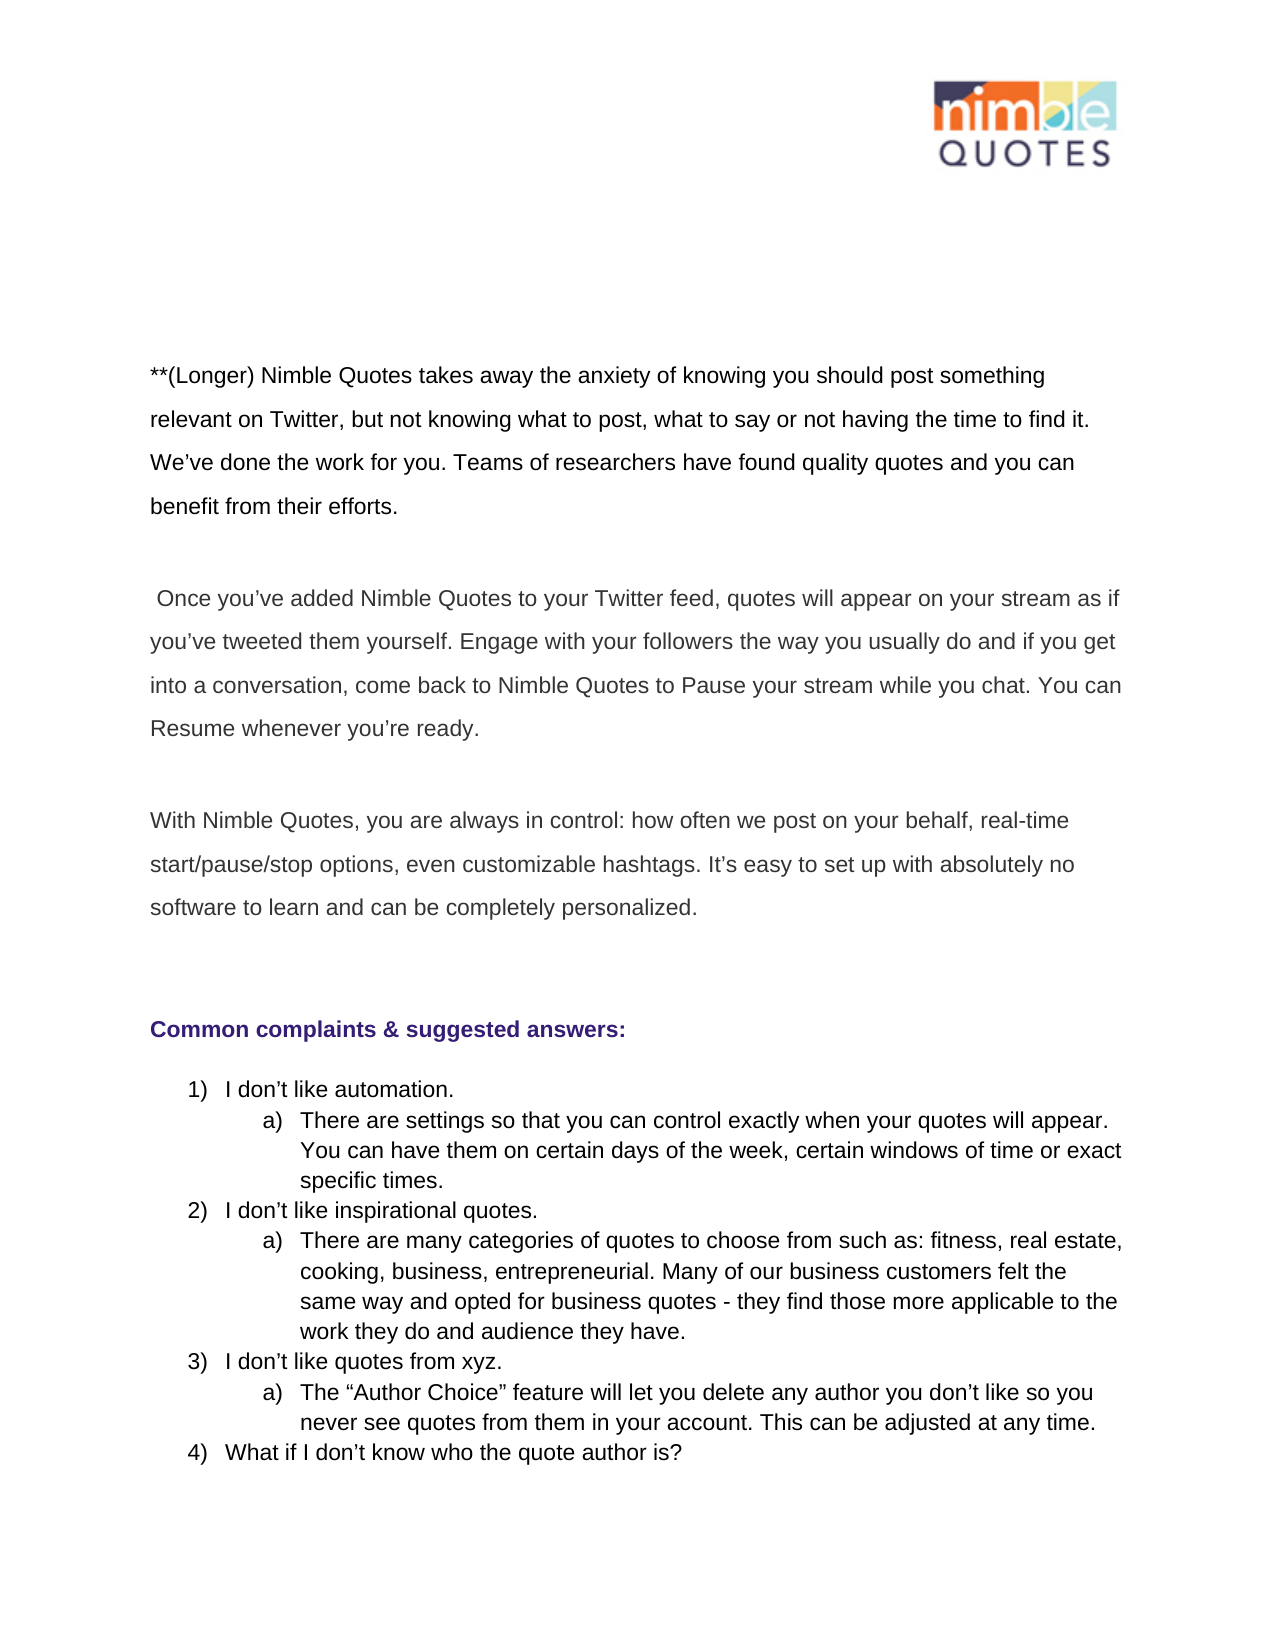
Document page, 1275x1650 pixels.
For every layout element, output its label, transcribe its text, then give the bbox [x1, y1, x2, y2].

text Common complaints & suggested answers: [150, 1016, 1125, 1042]
list I don’t like quotes from xyz. [187, 1348, 1125, 1375]
list I don’t like automation. [187, 1076, 1125, 1103]
text Once you’ve added Nimble Quotes to your Twitter feed, quotes will appear on your stream as if you’ve tweeted them yourself. Engage with your followers the way you usually do and if you get into a conversation, come back to Nimble Quotes to Pause your stream while you chat. You can Resume whenever you’re ready. [150, 584, 1125, 742]
list There are many categories of quotes to choose from such as: fitness, real estate, cooking, business, entrepreneurial. Many of our business customers felt the same way and opted for business quotes - they find those more applicable to the work they do and audience they have. [262, 1227, 1125, 1344]
list There are settings so that you can control exactly when your quotes will appear. You can have them on certain days of the week, certain windows of time or exact specific times. [262, 1107, 1125, 1193]
text **(Longer) Nimble Quotes takes away the anxiety of knowing you should post something relevant on Twitter, but not knowing what to post, what to say or not having the time to find it. We’ve done the work for you. Teams of researchers have found quality quotes and you can benefit from their efforts. [150, 362, 1125, 519]
list What if I don’t know who the quote author is? [187, 1439, 1125, 1465]
text With Nimble Quotes, you are always in control: how often we post on your behalf, real-time start/pause/stop options, even customizable hashtags. It’s easy to set up with absolutely no software to learn and can be completely personalized. [150, 807, 1125, 921]
list I don’t like inspirational quotes. [187, 1197, 1125, 1224]
list The “Author Choice” feature will let you delete any author you don’t like so you never see quotes from them in your account. This can be adjusted at any time. [262, 1378, 1125, 1435]
picture [925, 75, 1125, 175]
